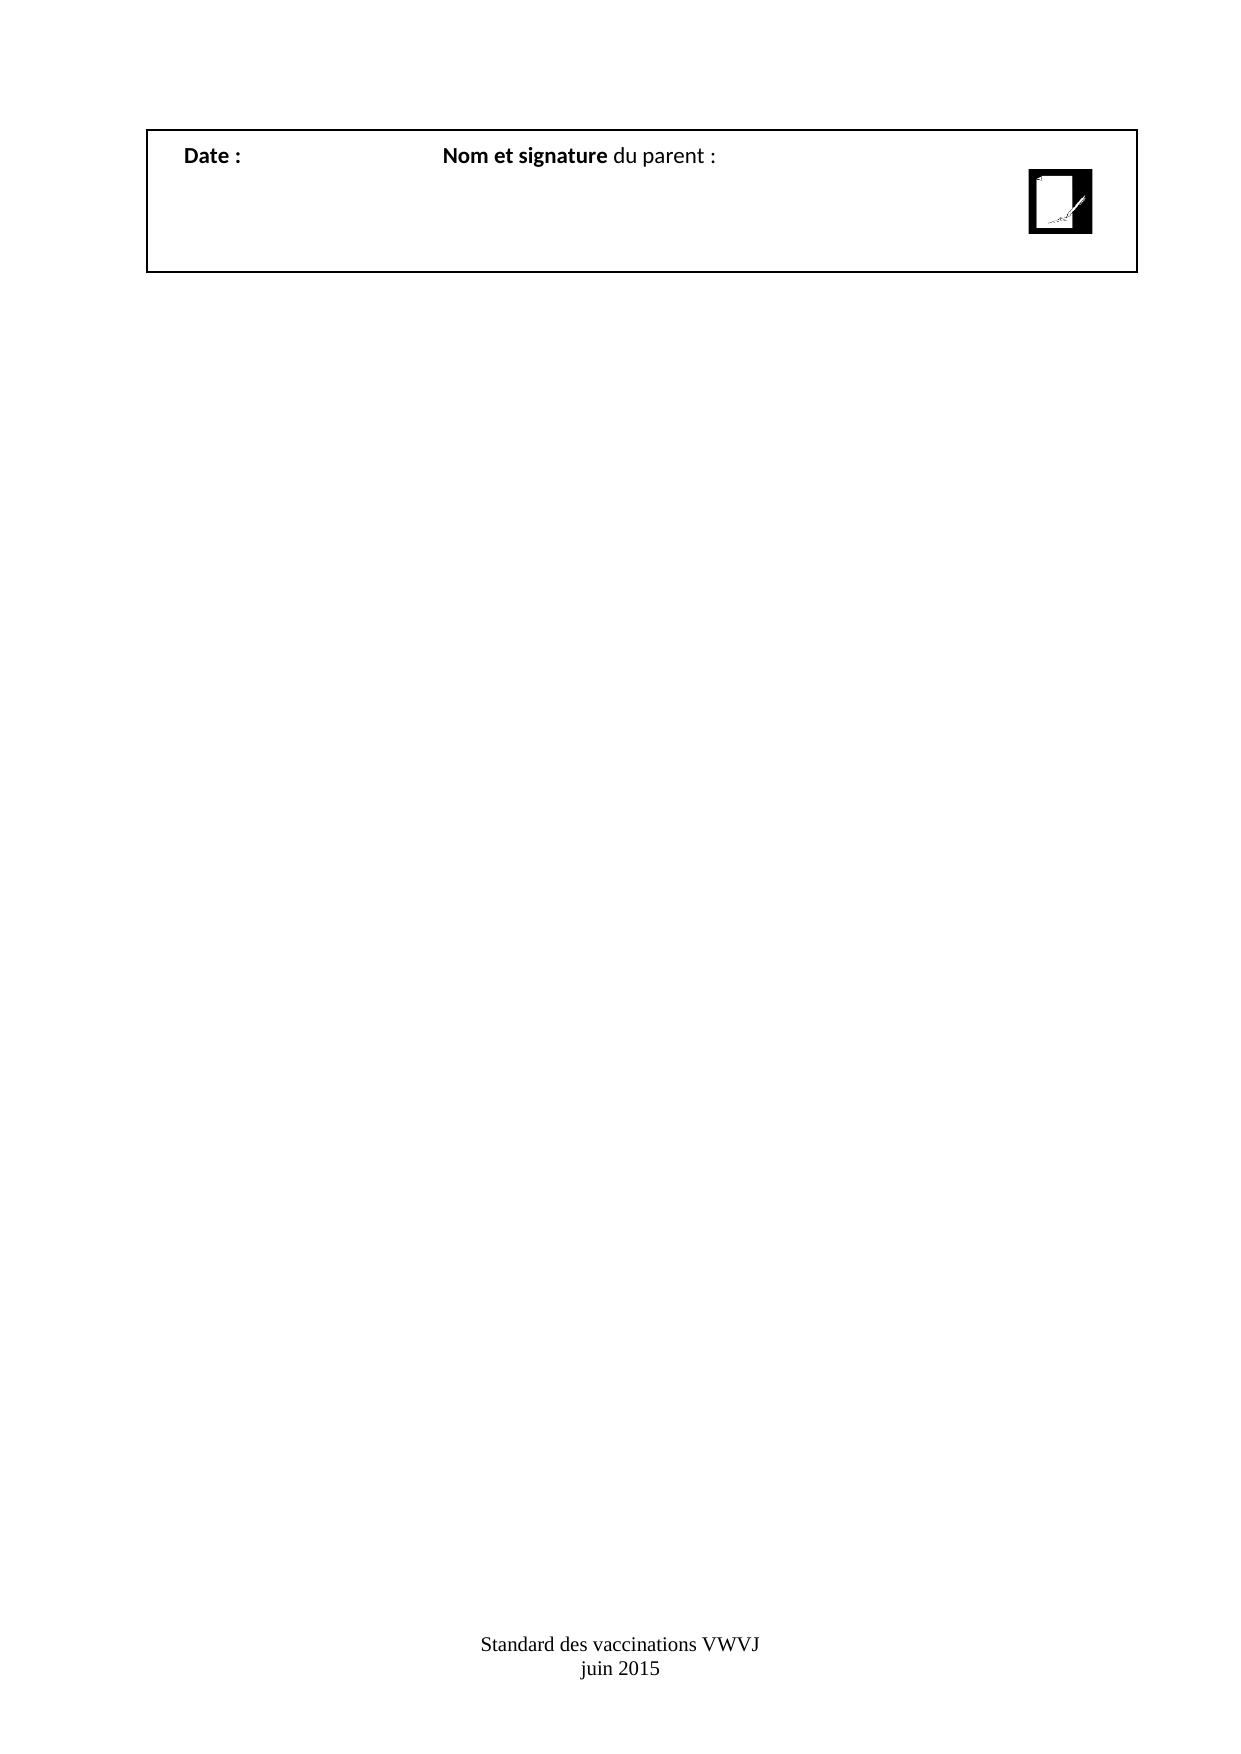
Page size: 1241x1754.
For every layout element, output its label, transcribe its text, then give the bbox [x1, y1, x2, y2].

text Date : Nom et signature du parent : [148, 131, 1136, 169]
picture [1028, 169, 1093, 234]
